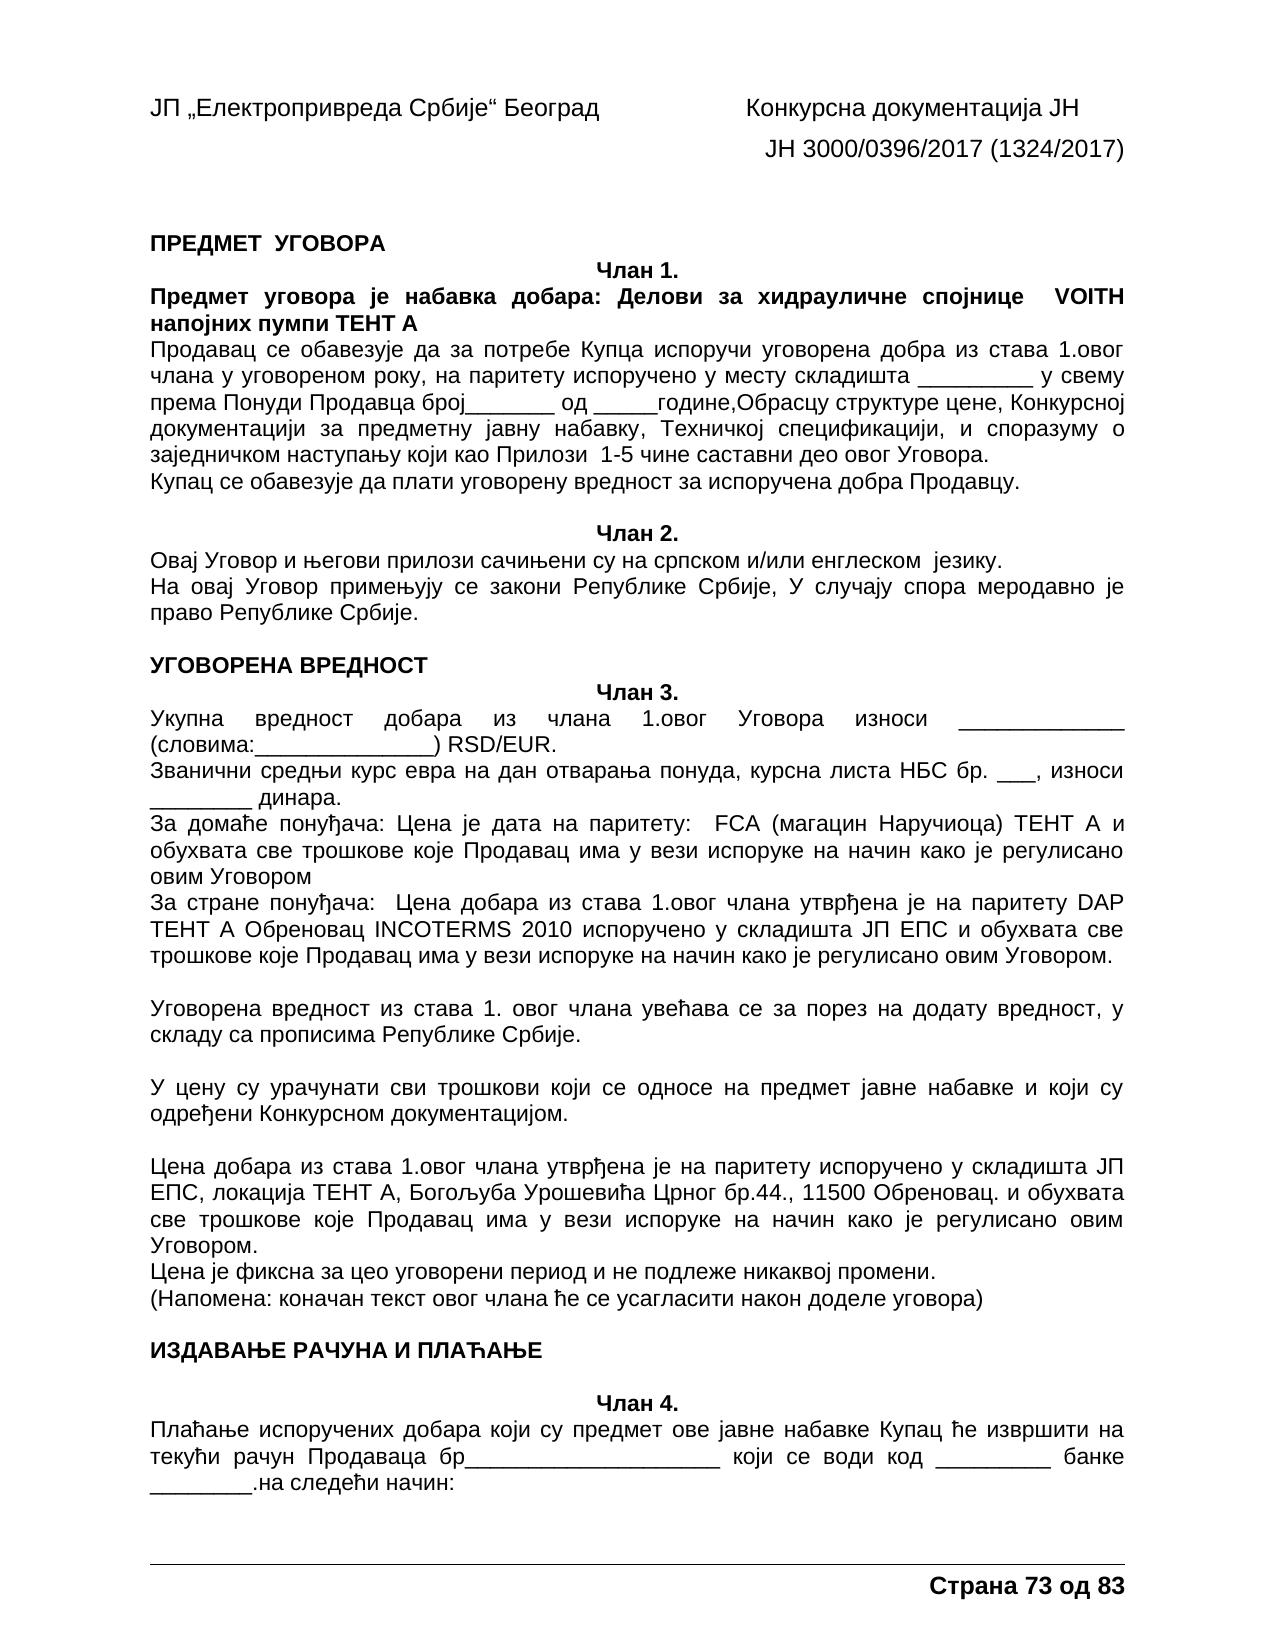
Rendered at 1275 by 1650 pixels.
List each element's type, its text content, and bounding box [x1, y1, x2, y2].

text УГОВОРЕНА ВРЕДНОСТ [150, 652, 1125, 678]
text Укупна вредност добара из члана 1.овог Уговора износи _____________ (словима:______________) RSD/ЕUR. [150, 705, 1125, 757]
text (Напомена: коначан текст овог члана ће се усагласити након доделе уговора) [150, 1284, 1125, 1311]
text Цена је фиксна за цео уговорени период и не подлеже никаквој промени. [150, 1258, 1125, 1284]
text Цена добара из става 1.овог члана утврђена је на паритету испоручено у складишта ЈП ЕПС, локација ТЕНТ А, Богољуба Урошевића Црног бр.44., 11500 Обреновац. и обухвата све трошкове које Продавац има у вези испоруке на начин како је регулисано овим Уговором. [150, 1153, 1125, 1258]
text Члан 1. [150, 257, 1125, 283]
text У цену су урачунати сви трошкови који се односе на предмет јавне набавке и који су одређени Конкурсном документацијом. [150, 1074, 1125, 1126]
text Члан 2. [150, 520, 1125, 547]
text Члан 4. [150, 1390, 1125, 1416]
text Предмет уговора је набавка добара: Делови зa хидрауличне спојнице VOITH напојних пумпи ТЕНТ А [150, 283, 1125, 336]
text Званични средњи курс евра на дан отварања понуда, курсна листа НБС бр. ___, износи ________ динара. [150, 757, 1125, 810]
text Уговорена вредност из става 1. овог члана увећава се за порез на додату вредност, у складу са прописима Републике Србије. [150, 995, 1125, 1047]
text Купац се обавезује да плати уговорену вредност за испоручена добра Продавцу. [150, 468, 1125, 494]
text На овај Уговор примењују се закони Републике Србије, У случају спора меродавно је право Републике Србије. [150, 573, 1125, 626]
text Плаћање испоручених добара који су предмет ове јавне набавке Купац ће извршити на текући рачун Продаваца бр____________________ који се води код _________ банке ________.на следећи начин: [150, 1416, 1125, 1495]
text За домаће понуђача: Цена је дата на паритету: FCA (магацин Наручиоца) ТЕНТ А и обухвата све трошкове које Продавац има у вези испоруке на начин како је регулисано овим Уговором [150, 810, 1125, 889]
text За стране понуђача: Цена добара из става 1.овог члана утврђена је на паритету DAP ТЕНТ А Обреновац INCOTERMS 2010 испоручено у складишта ЈП ЕПС и обухвата све трошкове које Продавац има у вези испоруке на начин како је регулисано овим Уговором. [150, 889, 1125, 968]
text ИЗДАВАЊЕ РАЧУНА И ПЛАЋАЊЕ [150, 1337, 1125, 1364]
text Члан 3. [150, 678, 1125, 705]
text Овај Уговор и његови прилози сачињени су на српском и/или енглеском језику. [150, 547, 1125, 573]
text Продавац се обавезује да за потребе Купца испоручи уговорена добра из става 1.овог члана у уговореном року, на паритету испоручено у месту складишта _________ у свему према Понуди Продавца број_______ од _____године,Обрасцу структуре цене, Конкурсној документацији за предметну јавну набавку, Техничкој спецификацији, и споразуму о заједничком наступању који као Прилози 1-5 чине саставни део овог Уговора. [150, 336, 1125, 468]
text ПРЕДМЕТ УГОВОРА [150, 230, 1125, 257]
